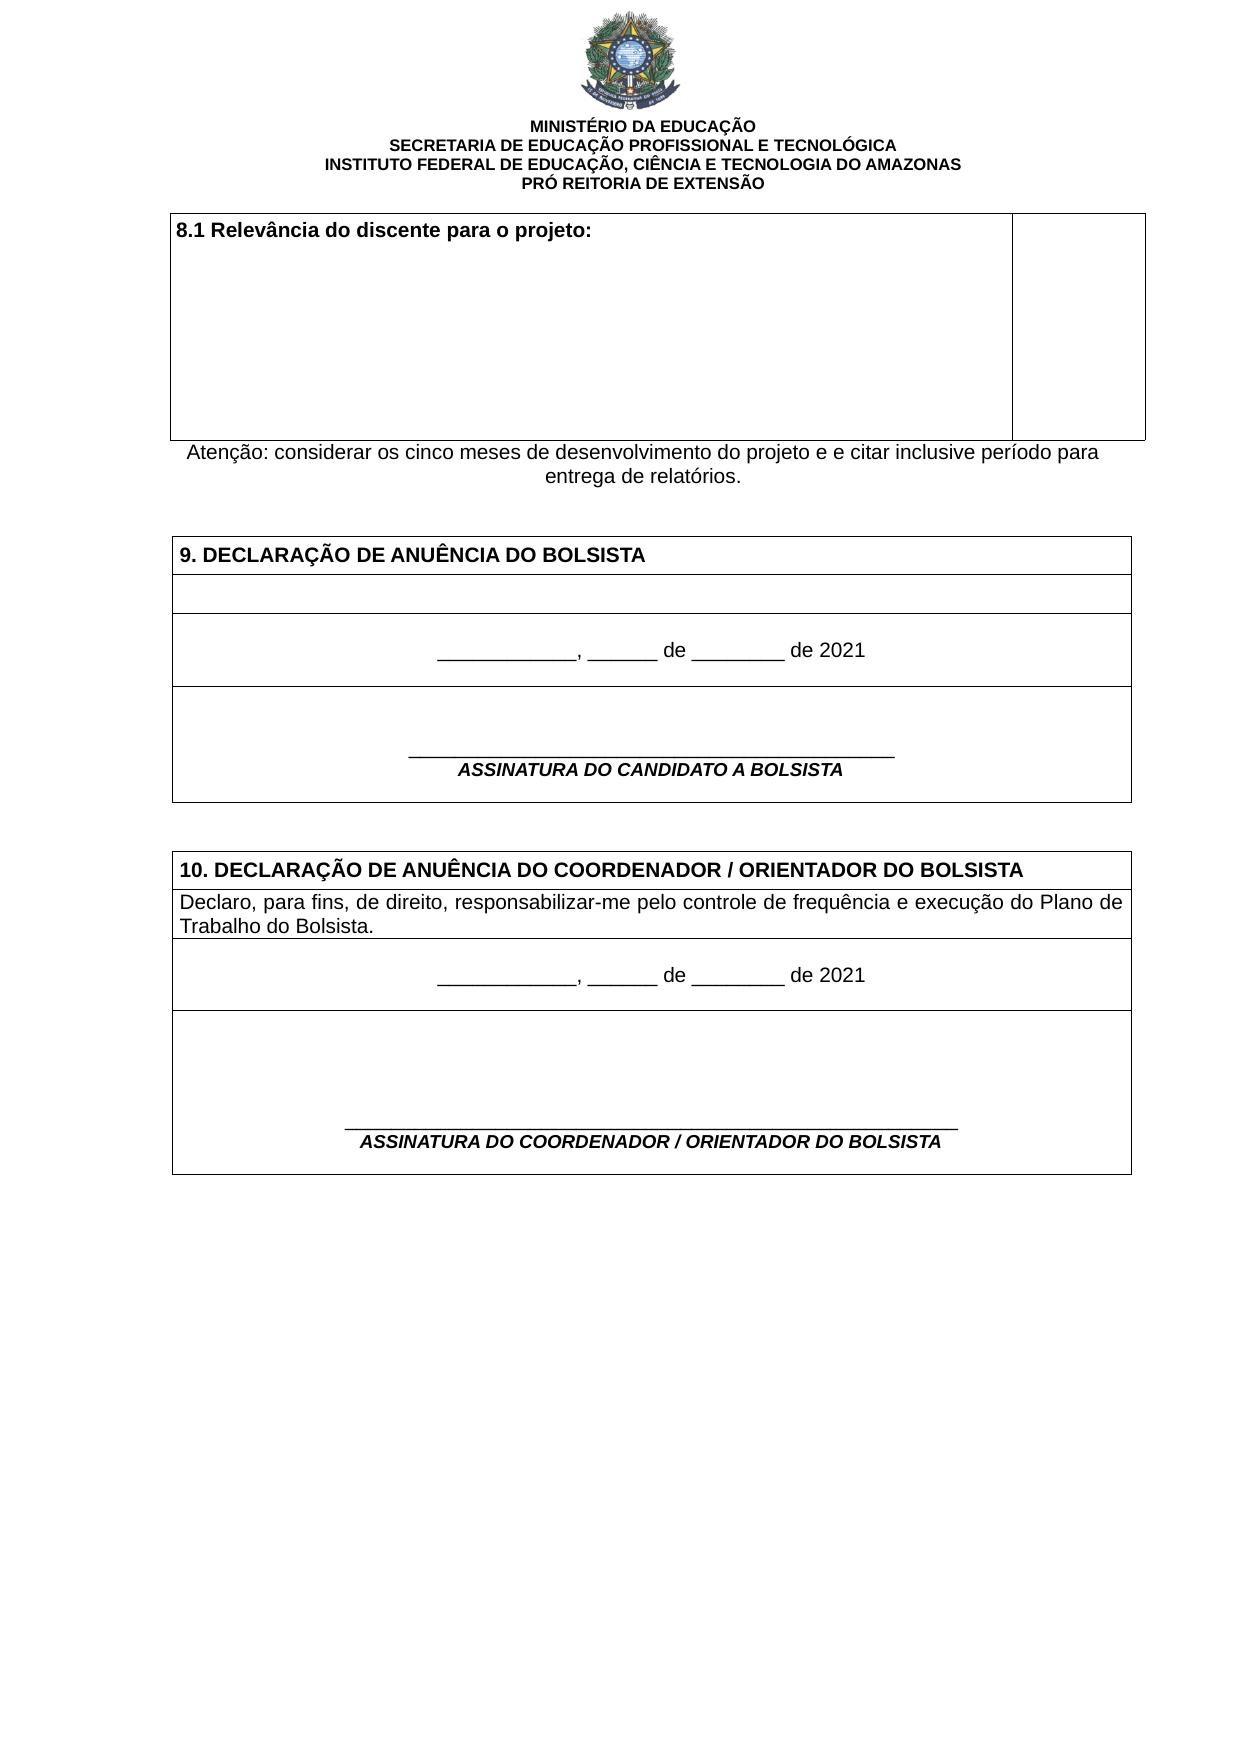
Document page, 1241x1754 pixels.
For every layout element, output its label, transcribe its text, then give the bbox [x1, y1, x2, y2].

table_cell Declaro, para fins, de direito, responsabilizar-me pelo controle de frequência e execução do Plano de Trabalho do Bolsista. [173, 890, 1131, 937]
table_header 9. DECLARAÇÃO DE ANUÊNCIA DO BOLSISTA [173, 537, 1131, 573]
table_cell _____________________________________________________ [173, 1011, 1131, 1131]
table_cell [1013, 214, 1145, 440]
table_cell ____________, ______ de ________ de 2021 [173, 939, 1131, 1010]
table_cell ASSINATURA DO COORDENADOR / ORIENTADOR DO BOLSISTA [173, 1131, 1131, 1174]
table_cell 8.1 Relevância do discente para o projeto: [171, 214, 1012, 440]
table_cell [173, 575, 1131, 613]
table_cell ASSINATURA DO CANDIDATO A BOLSISTA [173, 759, 1131, 802]
table_cell __________________________________________ [173, 687, 1131, 759]
text Atenção: considerar os cinco meses de desenvolvimento do projeto e e citar inclusive período para entrega de relatórios. [164, 440, 1122, 488]
table_cell ____________, ______ de ________ de 2021 [173, 614, 1131, 686]
picture [579, 9, 681, 110]
table_header 10. DECLARAÇÃO DE ANUÊNCIA DO COORDENADOR / ORIENTADOR DO BOLSISTA [173, 852, 1131, 888]
